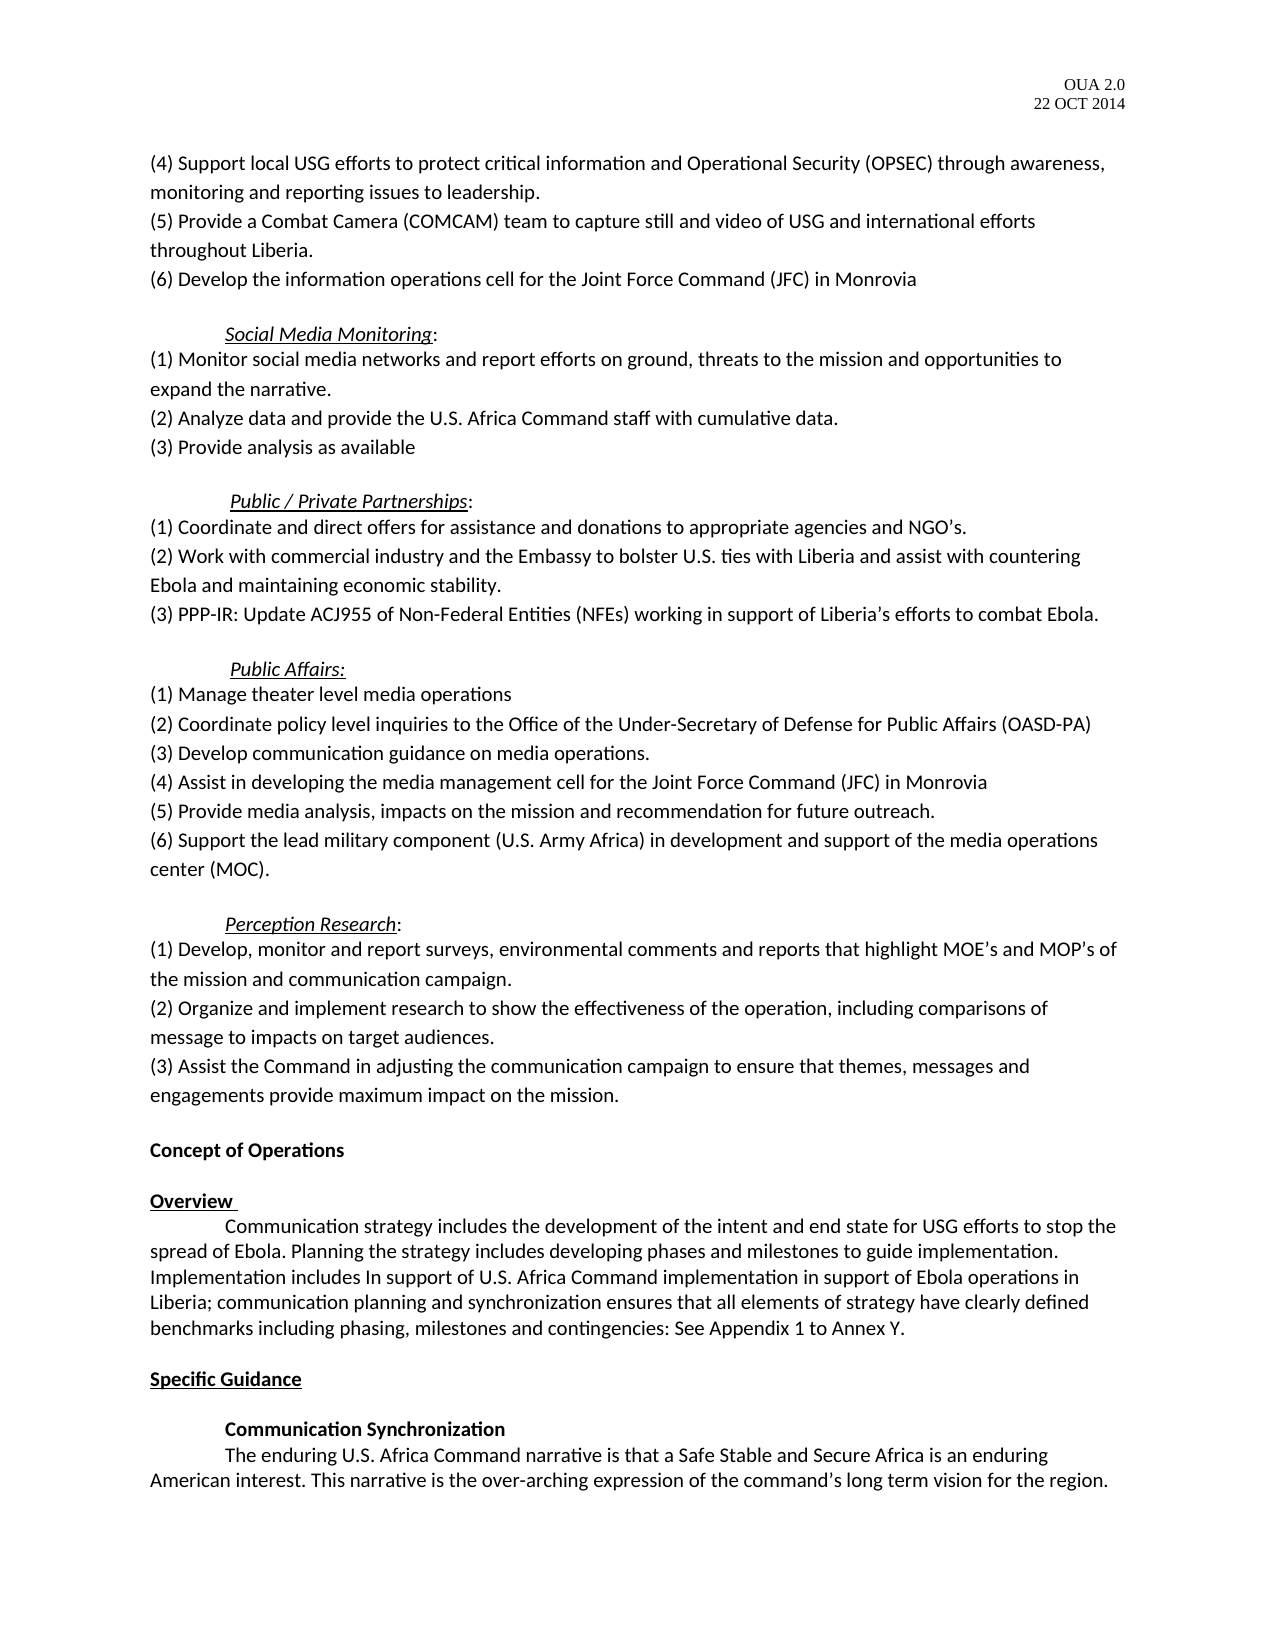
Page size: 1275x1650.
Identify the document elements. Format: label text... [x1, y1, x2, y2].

text Public Affairs: [150, 656, 1125, 682]
text Perception Research: [150, 911, 1125, 937]
text (4) Support local USG efforts to protect critical information and Operational Security (OPSEC) through awareness, monitoring and reporting issues to leadership. [150, 150, 1125, 204]
text (1) Coordinate and direct offers for assistance and donations to appropriate agencies and NGO’s. [150, 514, 1125, 539]
text (3) PPP-IR: Update ACJ955 of Non-Federal Entities (NFEs) working in support of Liberia’s efforts to combat Ebola. [150, 602, 1125, 627]
text (6) Support the lead military component (U.S. Army Africa) in development and support of the media operations center (MOC). [150, 827, 1125, 882]
text (2) Coordinate policy level inquiries to the Office of the Under-Secretary of Defense for Public Affairs (OASD-PA) [150, 711, 1125, 736]
text (3) Develop communication guidance on media operations. [150, 740, 1125, 765]
text (1) Monitor social media networks and report efforts on ground, threats to the mission and opportunities to expand the narrative. [150, 347, 1125, 401]
text Specific Guidance [150, 1366, 1125, 1391]
text (2) Organize and implement research to show the effectiveness of the operation, including comparisons of message to impacts on target audiences. [150, 995, 1125, 1049]
text Public / Private Partnerships: [150, 489, 1125, 514]
text (2) Work with commercial industry and the Embassy to bolster U.S. ties with Liberia and assist with countering Ebola and maintaining economic stability. [150, 543, 1125, 598]
text (1) Manage theater level media operations [150, 682, 1125, 707]
text Social Media Monitoring: [150, 321, 1125, 347]
text (1) Develop, monitor and report surveys, environmental comments and reports that highlight MOE’s and MOP’s of the mission and communication campaign. [150, 937, 1125, 991]
text (3) Provide analysis as available [150, 434, 1125, 459]
text (5) Provide a Combat Camera (COMCAM) team to capture still and video of USG and international efforts throughout Liberia. [150, 208, 1125, 263]
text (6) Develop the information operations cell for the Joint Force Command (JFC) in Monrovia [150, 267, 1125, 292]
text (4) Assist in developing the media management cell for the Joint Force Command (JFC) in Monrovia [150, 769, 1125, 794]
text (3) Assist the Command in adjusting the communication campaign to ensure that themes, messages and engagements provide maximum impact on the mission. [150, 1053, 1125, 1108]
text (5) Provide media analysis, impacts on the mission and recommendation for future outreach. [150, 798, 1125, 824]
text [150, 1442, 1125, 1493]
text Communication Synchronization [150, 1417, 1125, 1442]
text (2) Analyze data and provide the U.S. Africa Command staff with cumulative data. [150, 405, 1125, 430]
text Communication strategy includes the development of the intent and end state for USG efforts to stop the spread of Ebola. Planning the strategy includes developing phases and milestones to guide implementation. Implementation includes In support of U.S. Africa Command implementation in support of Ebola operations in Liberia; communication planning and synchronization ensures that all elements of strategy have clearly defined benchmarks including phasing, milestones and contingencies: See Appendix 1 to Annex Y. [150, 1213, 1125, 1340]
text Concept of Operations [150, 1137, 1125, 1162]
text Overview [150, 1188, 1125, 1213]
